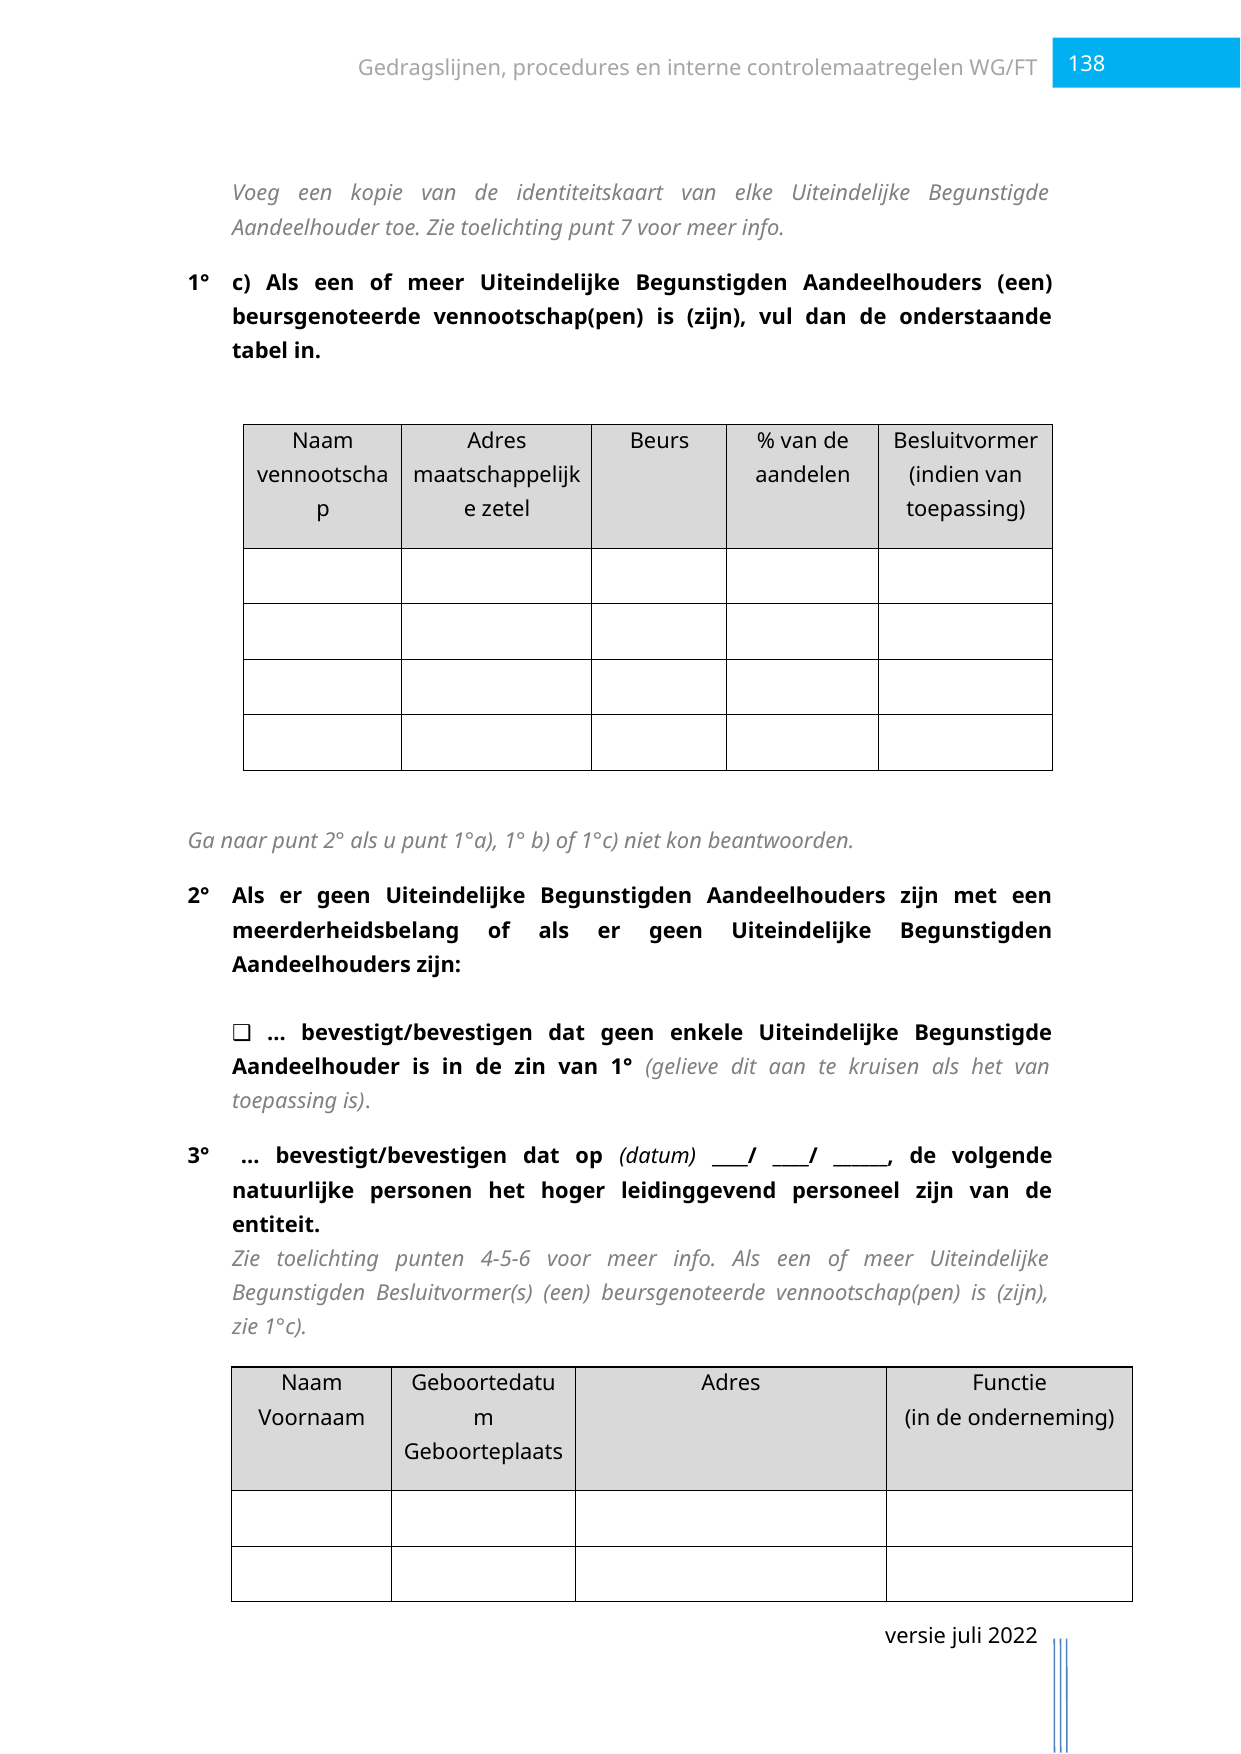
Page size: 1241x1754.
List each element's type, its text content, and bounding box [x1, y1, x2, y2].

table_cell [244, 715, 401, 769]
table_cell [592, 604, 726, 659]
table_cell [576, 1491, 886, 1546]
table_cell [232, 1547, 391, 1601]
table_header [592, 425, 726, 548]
text 3° … bevestigt/bevestigen dat op (datum) ____/ ____/ ______, de volgende natuurlijke personen het hoger leidinggevend personeel zijn van de entiteit. [187, 1141, 1053, 1239]
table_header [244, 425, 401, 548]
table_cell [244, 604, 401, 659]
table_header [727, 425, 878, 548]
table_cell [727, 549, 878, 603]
text 1° c) Als een of meer Uiteindelijke Begunstigden Aandeelhouders (een) beursgenoteerde vennootschap(pen) is (zijn), vul dan de onderstaande tabel in. [187, 266, 1053, 364]
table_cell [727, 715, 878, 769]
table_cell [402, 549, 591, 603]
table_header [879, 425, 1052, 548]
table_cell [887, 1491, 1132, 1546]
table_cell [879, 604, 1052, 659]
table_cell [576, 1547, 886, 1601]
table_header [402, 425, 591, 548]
text 2° Als er geen Uiteindelijke Begunstigden Aandeelhouders zijn met een meerderheidsbelang of als er geen Uiteindelijke Begunstigden Aandeelhouders zijn: [187, 881, 1053, 979]
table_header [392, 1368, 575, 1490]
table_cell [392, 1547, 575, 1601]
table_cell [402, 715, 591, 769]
text Zie toelichting punten 4-5-6 voor meer info. Als een of meer Uiteindelijke Begunstigden Besluitvormer(s) (een) beursgenoteerde vennootschap(pen) is (zijn), zie 1°c). [232, 1243, 1053, 1341]
text ❑ … bevestigt/bevestigen dat geen enkele Uiteindelijke Begunstigde Aandeelhouder is in de zin van 1° (gelieve dit aan te kruisen als het van toepassing is). [232, 1017, 1053, 1115]
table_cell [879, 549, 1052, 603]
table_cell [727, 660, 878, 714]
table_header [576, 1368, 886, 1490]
text Ga naar punt 2° als u punt 1°a), 1° b) of 1°c) niet kon beantwoorden. [187, 826, 1053, 855]
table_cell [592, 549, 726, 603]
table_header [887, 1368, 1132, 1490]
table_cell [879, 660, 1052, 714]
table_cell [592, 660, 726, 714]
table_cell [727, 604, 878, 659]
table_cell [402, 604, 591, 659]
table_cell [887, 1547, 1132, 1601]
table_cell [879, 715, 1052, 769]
text Voeg een kopie van de identiteitskaart van elke Uiteindelijke Begunstigde Aandeelhouder toe. Zie toelichting punt 7 voor meer info. [232, 177, 1053, 241]
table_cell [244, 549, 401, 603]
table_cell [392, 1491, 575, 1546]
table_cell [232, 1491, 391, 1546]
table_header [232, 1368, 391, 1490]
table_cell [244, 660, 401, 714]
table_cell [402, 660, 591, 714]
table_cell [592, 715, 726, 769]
